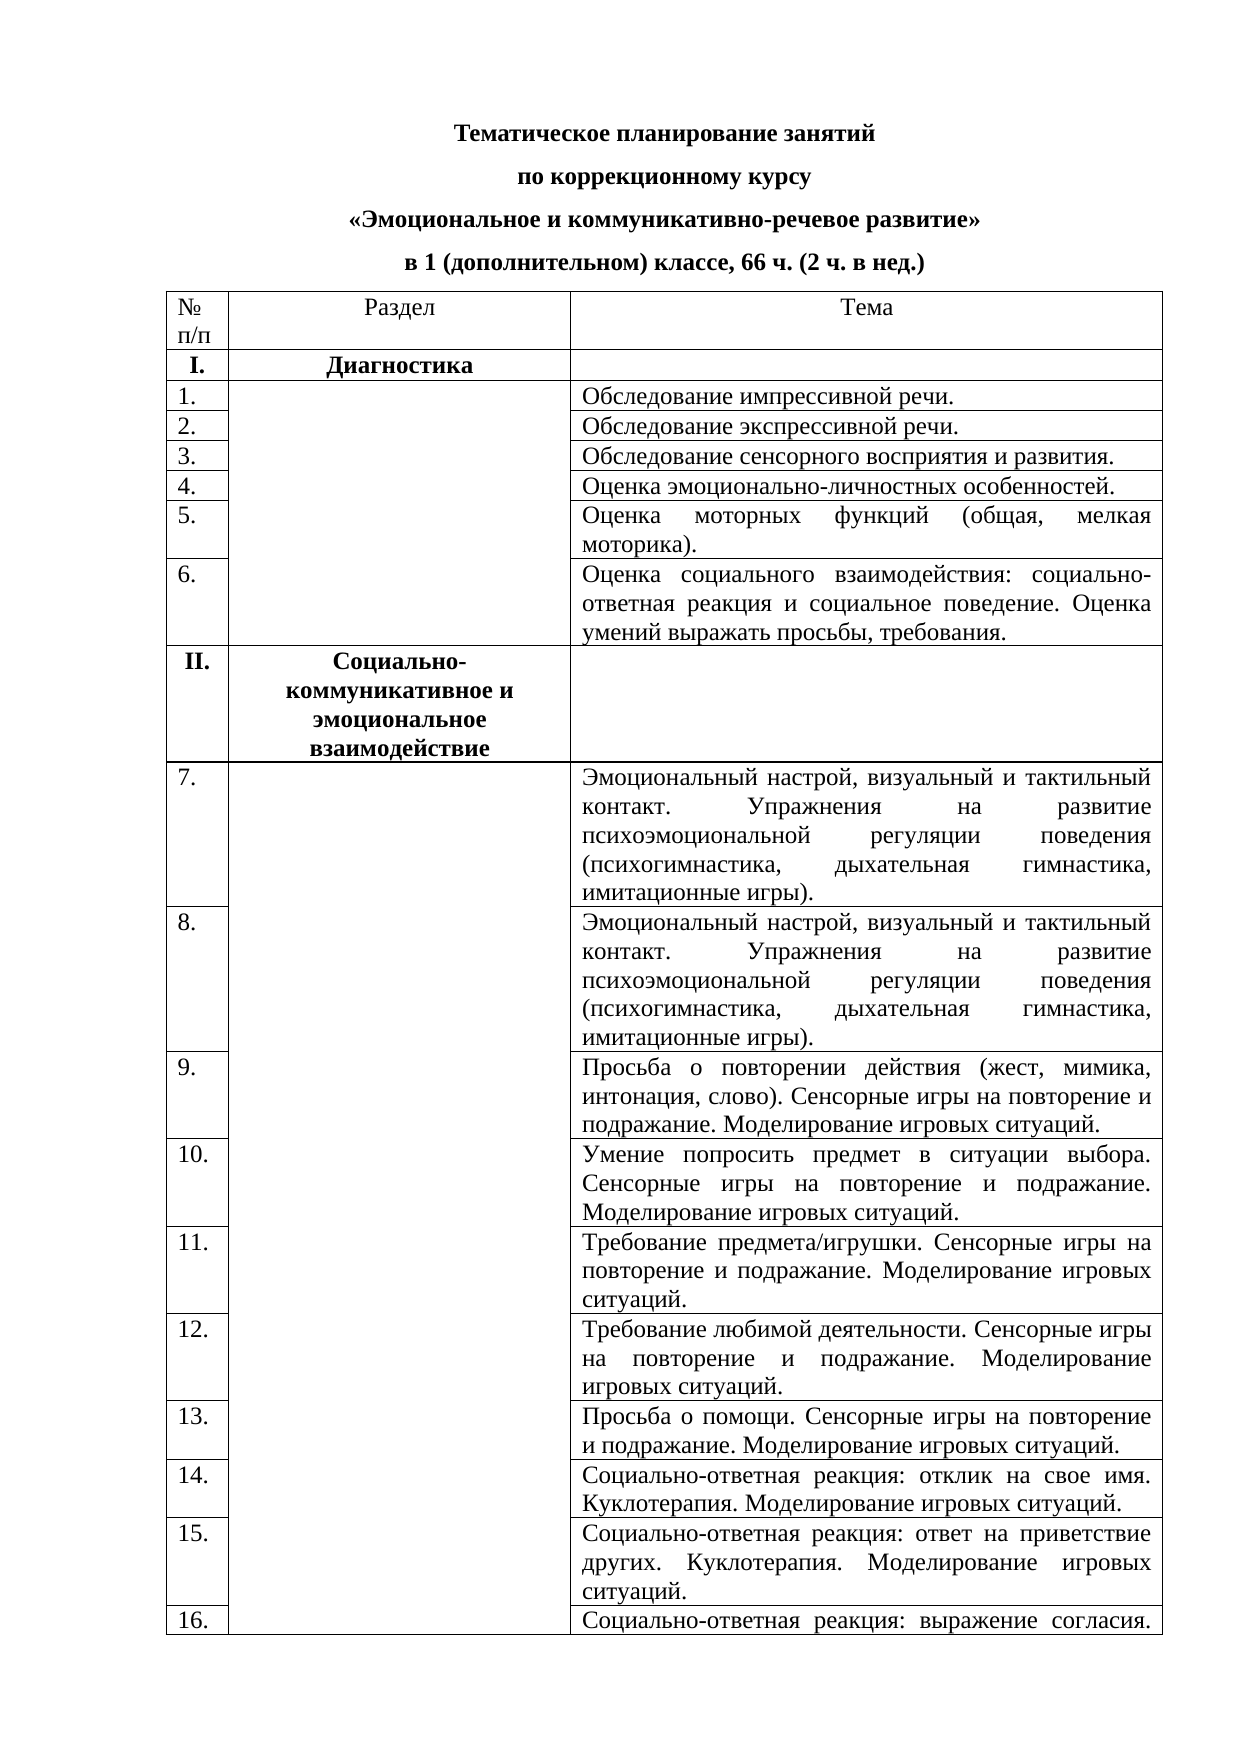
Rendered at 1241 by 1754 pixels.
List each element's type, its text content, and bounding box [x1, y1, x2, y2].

text «Эмоциональное и коммуникативно-речевое развитие» [177, 204, 1152, 233]
table_cell 8. [167, 907, 228, 1051]
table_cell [571, 1606, 1162, 1634]
text в 1 (дополнительном) классе, 66 ч. (2 ч. в нед.) [177, 247, 1152, 276]
table_header Раздел [229, 292, 570, 349]
table_cell Эмоциональный настрой, визуальный и тактильный контакт. Упражнения на развитие психоэмоциональной регуляции поведения (психогимнастика, дыхательная гимнастика, имитационные игры). [571, 763, 1162, 906]
table_cell 12. [167, 1314, 228, 1400]
table_cell Обследование импрессивной речи. [571, 381, 1162, 410]
table_cell Эмоциональный настрой, визуальный и тактильный контакт. Упражнения на развитие психоэмоциональной регуляции поведения (психогимнастика, дыхательная гимнастика, имитационные игры). [571, 907, 1162, 1051]
table_cell [571, 646, 1162, 761]
table_cell 10. [167, 1139, 228, 1226]
table_cell Просьба о помощи. Сенсорные игры на повторение и подражание. Моделирование игровых ситуаций. [571, 1401, 1162, 1459]
table_cell Оценка эмоционально-личностных особенностей. [571, 471, 1162, 499]
table_cell 6. [167, 559, 228, 645]
table_cell 2. [167, 411, 228, 440]
table_cell 16. [167, 1606, 228, 1634]
table_cell Оценка моторных функций (общая, мелкая моторика). [571, 501, 1162, 558]
table_cell 5. [167, 501, 228, 558]
table_header Тема [571, 292, 1162, 349]
text Тематическое планирование занятий [177, 118, 1152, 147]
table_cell 1. [167, 381, 228, 410]
table_header № п/п [167, 292, 228, 349]
table_cell 4. [167, 471, 228, 499]
table_cell 15. [167, 1518, 228, 1604]
table_cell Умение попросить предмет в ситуации выбора. Сенсорные игры на повторение и подражание. Моделирование игровых ситуаций. [571, 1139, 1162, 1226]
table_cell II. [167, 646, 228, 761]
table_cell 7. [167, 763, 228, 906]
table_cell 3. [167, 441, 228, 470]
table_cell Просьба о повторении действия (жест, мимика, интонация, слово). Сенсорные игры на повторение и подражание. Моделирование игровых ситуаций. [571, 1052, 1162, 1138]
table_cell 13. [167, 1401, 228, 1459]
table_cell I. [167, 350, 228, 380]
table_cell 9. [167, 1052, 228, 1138]
table_cell Обследование экспрессивной речи. [571, 411, 1162, 440]
table_cell Оценка социального взаимодействия: социально- ответная реакция и социальное поведение. Оценка умений выражать просьбы, требования. [571, 559, 1162, 645]
table_cell Социально-ответная реакция: отклик на свое имя. Куклотерапия. Моделирование игровых ситуаций. [571, 1460, 1162, 1517]
table_cell Требование любимой деятельности. Сенсорные игры на повторение и подражание. Моделирование игровых ситуаций. [571, 1314, 1162, 1400]
table_cell 14. [167, 1460, 228, 1517]
table_cell Социально-ответная реакция: ответ на приветствие других. Куклотерапия. Моделирование игровых ситуаций. [571, 1518, 1162, 1604]
table_cell Социально-коммуникативное и эмоциональное взаимодействие [229, 646, 570, 761]
table_cell Диагностика [229, 350, 570, 380]
text по коррекционному курсу [177, 161, 1152, 190]
table_cell Обследование сенсорного восприятия и развития. [571, 441, 1162, 470]
table_cell [229, 381, 570, 645]
table_cell [571, 350, 1162, 380]
table_cell Требование предмета/игрушки. Сенсорные игры на повторение и подражание. Моделирование игровых ситуаций. [571, 1227, 1162, 1313]
table_cell 11. [167, 1227, 228, 1313]
table_cell [229, 763, 570, 1634]
